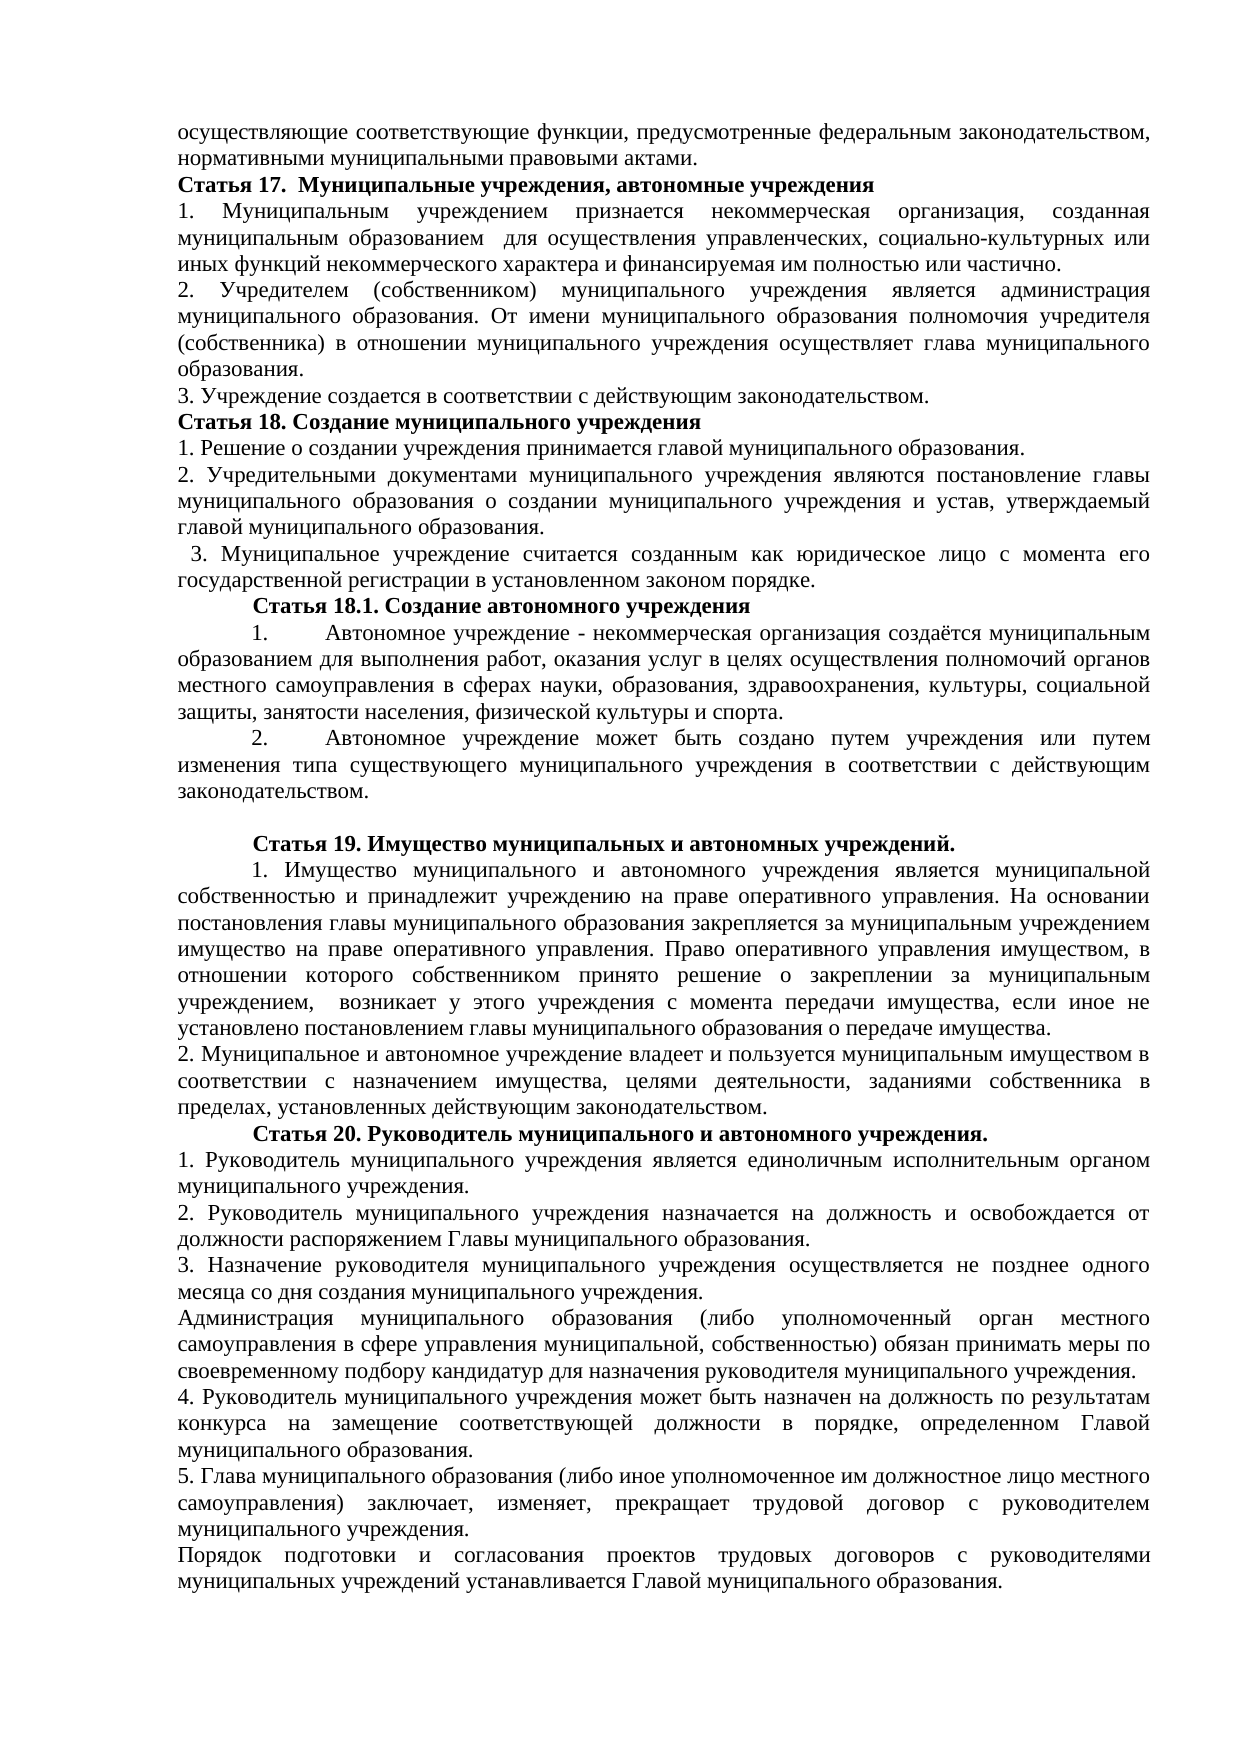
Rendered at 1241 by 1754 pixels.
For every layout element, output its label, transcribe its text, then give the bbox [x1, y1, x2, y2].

list Автономное учреждение может быть создано путем учреждения или путем изменения типа существующего муниципального учреждения в соответствии с действующим законодательством. [177, 724, 1152, 803]
text 2. Учредителем (собственником) муниципального учреждения является администрация муниципального образования. От имени муниципального образования полномочия учредителя (собственника) в отношении муниципального учреждения осуществляет глава муниципального образования. [177, 276, 1152, 382]
text 2. Руководитель муниципального учреждения назначается на должность и освобождается от должности распоряжением Главы муниципального образования. [177, 1199, 1152, 1251]
text 2. Муниципальное и автономное учреждение владеет и пользуется муниципальным имуществом в соответствии с назначением имущества, целями деятельности, заданиями собственника в пределах, установленных действующим законодательством. [177, 1041, 1152, 1119]
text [177, 118, 1152, 171]
text 1. Имущество муниципального и автономного учреждения является муниципальной собственностью и принадлежит учреждению на праве оперативного управления. На основании постановления главы муниципального образования закрепляется за муниципальным учреждением имущество на праве оперативного управления. Право оперативного управления имуществом, в отношении которого собственником принято решение о закреплении за муниципальным учреждением, возникает у этого учреждения с момента передачи имущества, если иное не установлено постановлением главы муниципального образования о передаче имущества. [177, 856, 1152, 1041]
text 1. Муниципальным учреждением признается некоммерческая организация, созданная муниципальным образованием для осуществления управленческих, социально-культурных или иных функций некоммерческого характера и финансируемая им полностью или частично. [177, 197, 1152, 276]
text Статья 17. Муниципальные учреждения, автономные учреждения [177, 171, 1152, 197]
text Статья 18. Создание муниципального учреждения [177, 408, 1152, 434]
text Администрация муниципального образования (либо уполномоченный орган местного самоуправления в сфере управления муниципальной, собственностью) обязан принимать меры по своевременному подбору кандидатур для назначения руководителя муниципального учреждения. [177, 1304, 1152, 1383]
text 3. Учреждение создается в соответствии с действующим законодательством. [177, 382, 1152, 408]
text Статья 19. Имущество муниципальных и автономных учреждений. [177, 830, 1152, 856]
text 2. Учредительными документами муниципального учреждения являются постановление главы муниципального образования о создании муниципального учреждения и устав, утверждаемый главой муниципального образования. [177, 461, 1152, 540]
text Статья 18.1. Создание автономного учреждения [177, 592, 1152, 619]
text 5. Глава муниципального образования (либо иное уполномоченное им должностное лицо местного самоуправления) заключает, изменяет, прекращает трудовой договор с руководителем муниципального учреждения. [177, 1462, 1152, 1541]
text 3. Муниципальное учреждение считается созданным как юридическое лицо с момента его государственной регистрации в установленном законом порядке. [177, 540, 1152, 592]
text 4. Руководитель муниципального учреждения может быть назначен на должность по результатам конкурса на замещение соответствующей должности в порядке, определенном Главой муниципального образования. [177, 1383, 1152, 1462]
text Статья 20. Руководитель муниципального и автономного учреждения. [177, 1119, 1152, 1146]
text 3. Назначение руководителя муниципального учреждения осуществляется не позднее одного месяца со дня создания муниципального учреждения. [177, 1251, 1152, 1304]
list Автономное учреждение - некоммерческая организация создаётся муниципальным образованием для выполнения работ, оказания услуг в целях осуществления полномочий органов местного самоуправления в сферах науки, образования, здравоохранения, культуры, социальной защиты, занятости населения, физической культуры и спорта. [177, 619, 1152, 724]
text Порядок подготовки и согласования проектов трудовых договоров с руководителями муниципальных учреждений устанавливается Главой муниципального образования. [177, 1541, 1152, 1594]
text 1. Решение о создании учреждения принимается главой муниципального образования. [177, 434, 1152, 461]
text 1. Руководитель муниципального учреждения является единоличным исполнительным органом муниципального учреждения. [177, 1146, 1152, 1199]
